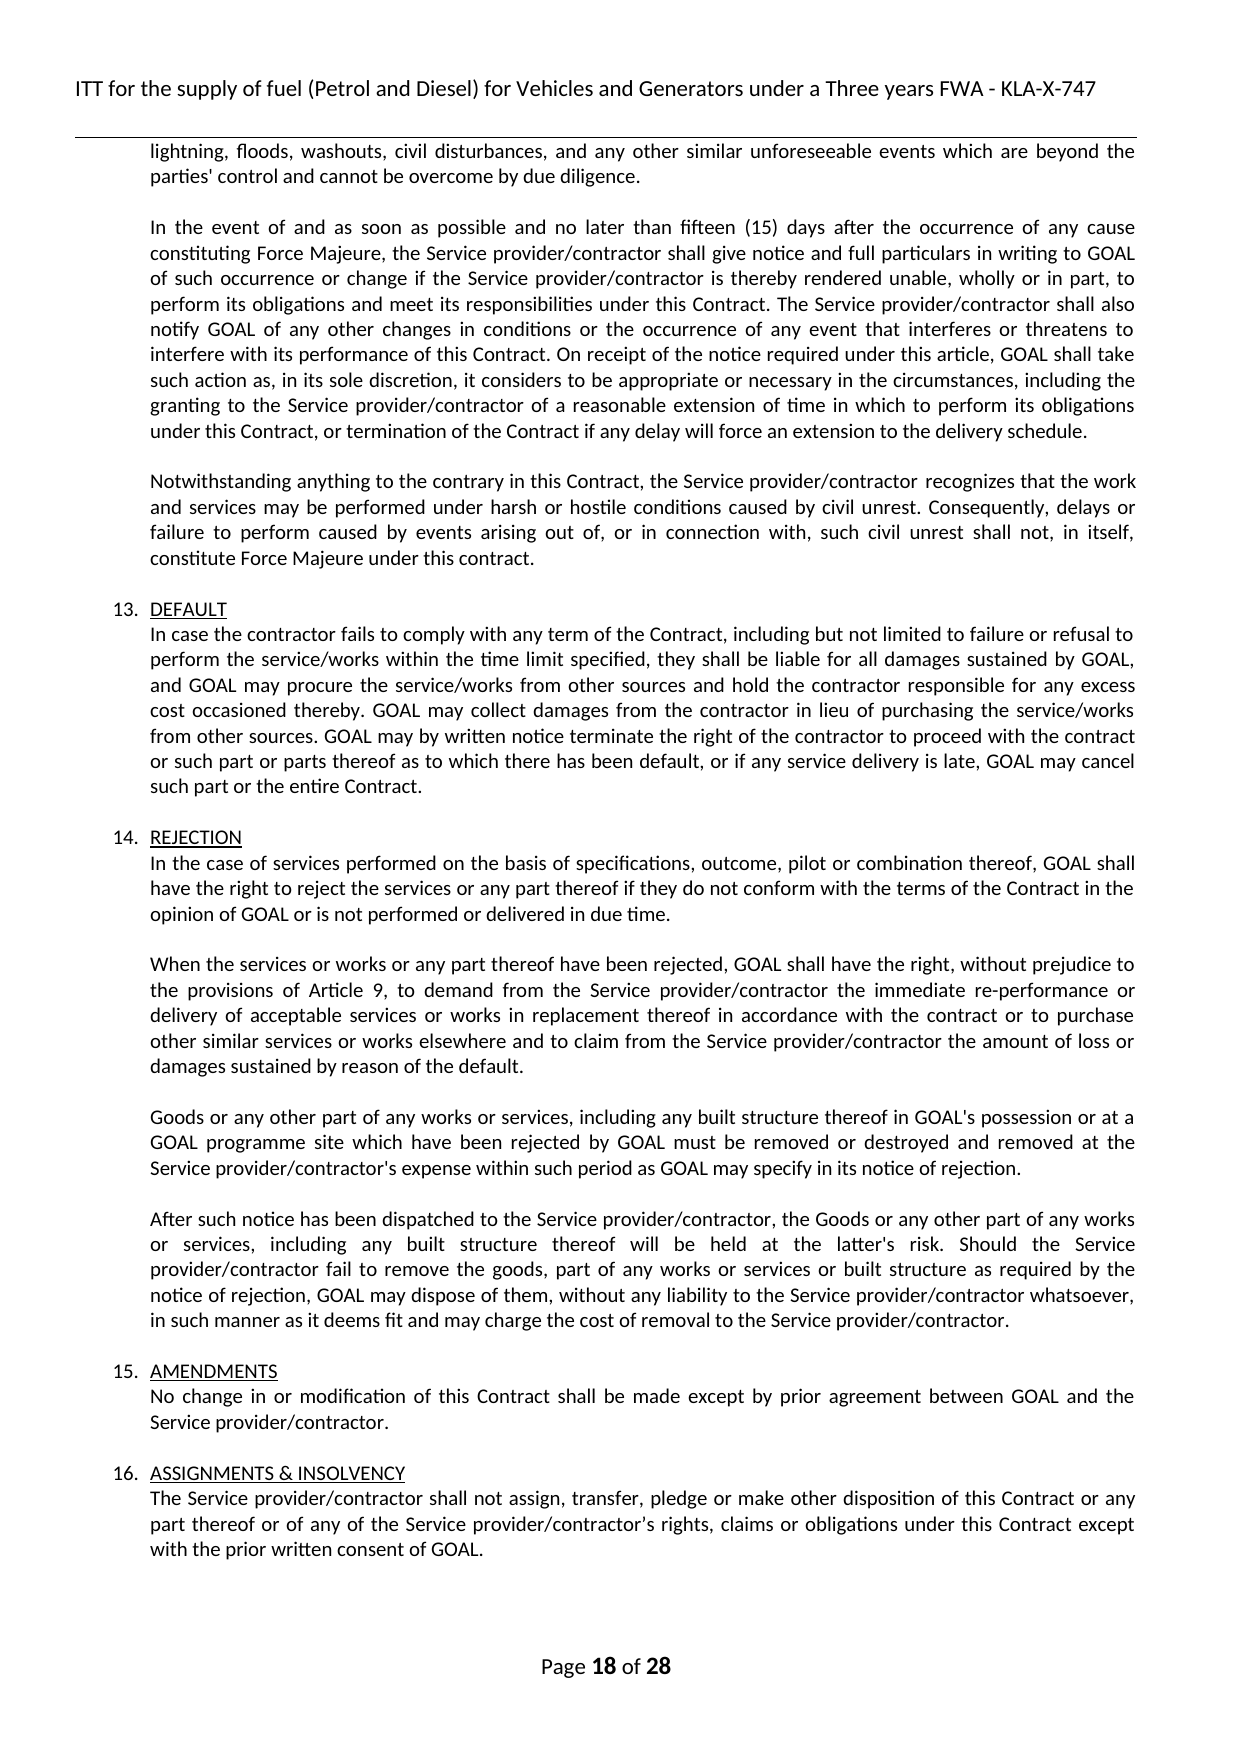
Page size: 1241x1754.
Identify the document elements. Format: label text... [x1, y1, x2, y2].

text The Service provider/contractor shall not assign, transfer, pledge or make other disposition of this Contract or any part thereof or of any of the Service provider/contractor’s rights, claims or obligations under this Contract except with the prior written consent of GOAL. [150, 1485, 1137, 1562]
list AMENDMENTS [112, 1358, 1137, 1384]
list DEFAULT [112, 596, 1137, 621]
list REJECTION [112, 824, 1137, 850]
text In the case of services performed on the basis of specifications, outcome, pilot or combination thereof, GOAL shall have the right to reject the services or any part thereof if they do not conform with the terms of the Contract in the opinion of GOAL or is not performed or delivered in due time. [150, 850, 1137, 926]
text In the event of and as soon as possible and no later than fifteen (15) days after the occurrence of any cause constituting Force Majeure, the Service provider/contractor shall give notice and full particulars in writing to GOAL of such occurrence or change if the Service provider/contractor is thereby rendered unable, wholly or in part, to perform its obligations and meet its responsibilities under this Contract. The Service provider/contractor shall also notify GOAL of any other changes in conditions or the occurrence of any event that interferes or threatens to interfere with its performance of this Contract. On receipt of the notice required under this article, GOAL shall take such action as, in its sole discretion, it considers to be appropriate or necessary in the circumstances, including the granting to the Service provider/contractor of a reasonable extension of time in which to perform its obligations under this Contract, or termination of the Contract if any delay will force an extension to the delivery schedule. [150, 214, 1137, 443]
text Goods or any other part of any works or services, including any built structure thereof in GOAL's possession or at a GOAL programme site which have been rejected by GOAL must be removed or destroyed and removed at the Service provider/contractor's expense within such period as GOAL may specify in its notice of rejection. [150, 1104, 1137, 1180]
list ASSIGNMENTS & INSOLVENCY [112, 1460, 1137, 1485]
text Notwithstanding anything to the contrary in this Contract, the Service provider/contractor recognizes that the work and services may be performed under harsh or hostile conditions caused by civil unrest. Consequently, delays or failure to perform caused by events arising out of, or in connection with, such civil unrest shall not, in itself, constitute Force Majeure under this contract. [150, 469, 1137, 570]
text In case the contractor fails to comply with any term of the Contract, including but not limited to failure or refusal to perform the service/works within the time limit specified, they shall be liable for all damages sustained by GOAL, and GOAL may procure the service/works from other sources and hold the contractor responsible for any excess cost occasioned thereby. GOAL may collect damages from the contractor in lieu of purchasing the service/works from other sources. GOAL may by written notice terminate the right of the contractor to proceed with the contract or such part or parts thereof as to which there has been default, or if any service delivery is late, GOAL may cancel such part or the entire Contract. [150, 621, 1137, 799]
text When the services or works or any part thereof have been rejected, GOAL shall have the right, without prejudice to the provisions of Article 9, to demand from the Service provider/contractor the immediate re-performance or delivery of acceptable services or works in replacement thereof in accordance with the contract or to purchase other similar services or works elsewhere and to claim from the Service provider/contractor the amount of loss or damages sustained by reason of the default. [150, 952, 1137, 1079]
text No change in or modification of this Contract shall be made except by prior agreement between GOAL and the Service provider/contractor. [150, 1384, 1137, 1434]
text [150, 138, 1137, 189]
text After such notice has been dispatched to the Service provider/contractor, the Goods or any other part of any works or services, including any built structure thereof will be held at the latter's risk. Should the Service provider/contractor fail to remove the goods, part of any works or services or built structure as required by the notice of rejection, GOAL may dispose of them, without any liability to the Service provider/contractor whatsoever, in such manner as it deems fit and may charge the cost of removal to the Service provider/contractor. [150, 1206, 1137, 1333]
